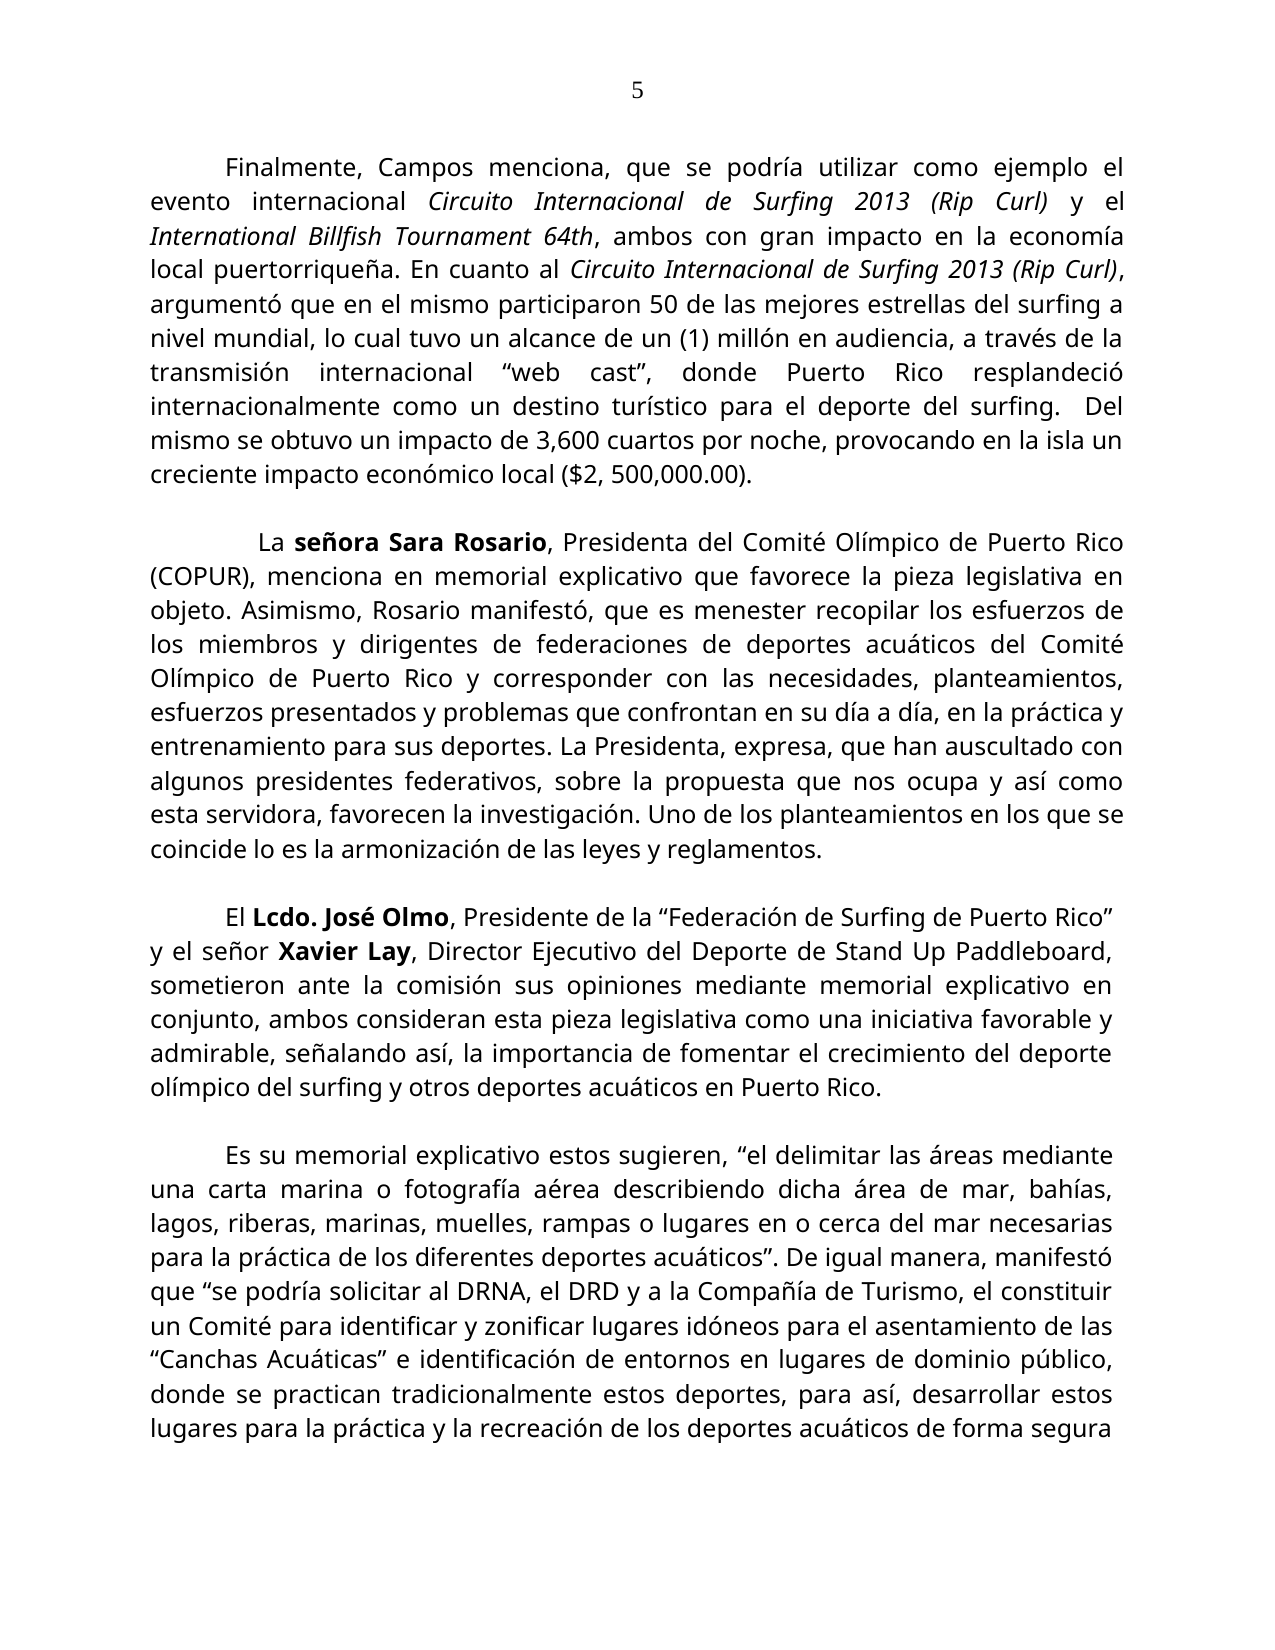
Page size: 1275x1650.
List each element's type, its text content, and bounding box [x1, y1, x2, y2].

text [150, 1138, 1114, 1444]
text El Lcdo. José Olmo, Presidente de la “Federación de Surfing de Puerto Rico” y el señor Xavier Lay, Director Ejecutivo del Deporte de Stand Up Paddleboard, sometieron ante la comisión sus opiniones mediante memorial explicativo en conjunto, ambos consideran esta pieza legislativa como una iniciativa favorable y admirable, señalando así, la importancia de fomentar el crecimiento del deporte olímpico del surfing y otros deportes acuáticos en Puerto Rico. [150, 899, 1114, 1104]
text La señora Sara Rosario, Presidenta del Comité Olímpico de Puerto Rico (COPUR), menciona en memorial explicativo que favorece la pieza legislativa en objeto. Asimismo, Rosario manifestó, que es menester recopilar los esfuerzos de los miembros y dirigentes de federaciones de deportes acuáticos del Comité Olímpico de Puerto Rico y corresponder con las necesidades, planteamientos, esfuerzos presentados y problemas que confrontan en su día a día, en la práctica y entrenamiento para sus deportes. La Presidenta, expresa, que han auscultado con algunos presidentes federativos, sobre la propuesta que nos ocupa y así como esta servidora, favorecen la investigación. Uno de los planteamientos en los que se coincide lo es la armonización de las leyes y reglamentos. [150, 525, 1125, 865]
text Finalmente, Campos menciona, que se podría utilizar como ejemplo el evento internacional Circuito Internacional de Surfing 2013 (Rip Curl) y el International Billfish Tournament 64th, ambos con gran impacto en la economía local puertorriqueña. En cuanto al Circuito Internacional de Surfing 2013 (Rip Curl), argumentó que en el mismo participaron 50 de las mejores estrellas del surfing a nivel mundial, lo cual tuvo un alcance de un (1) millón en audiencia, a través de la transmisión internacional “web cast”, donde Puerto Rico resplandeció internacionalmente como un destino turístico para el deporte del surfing. Del mismo se obtuvo un impacto de 3,600 cuartos por noche, provocando en la isla un creciente impacto económico local ($2, 500,000.00). [150, 150, 1125, 491]
